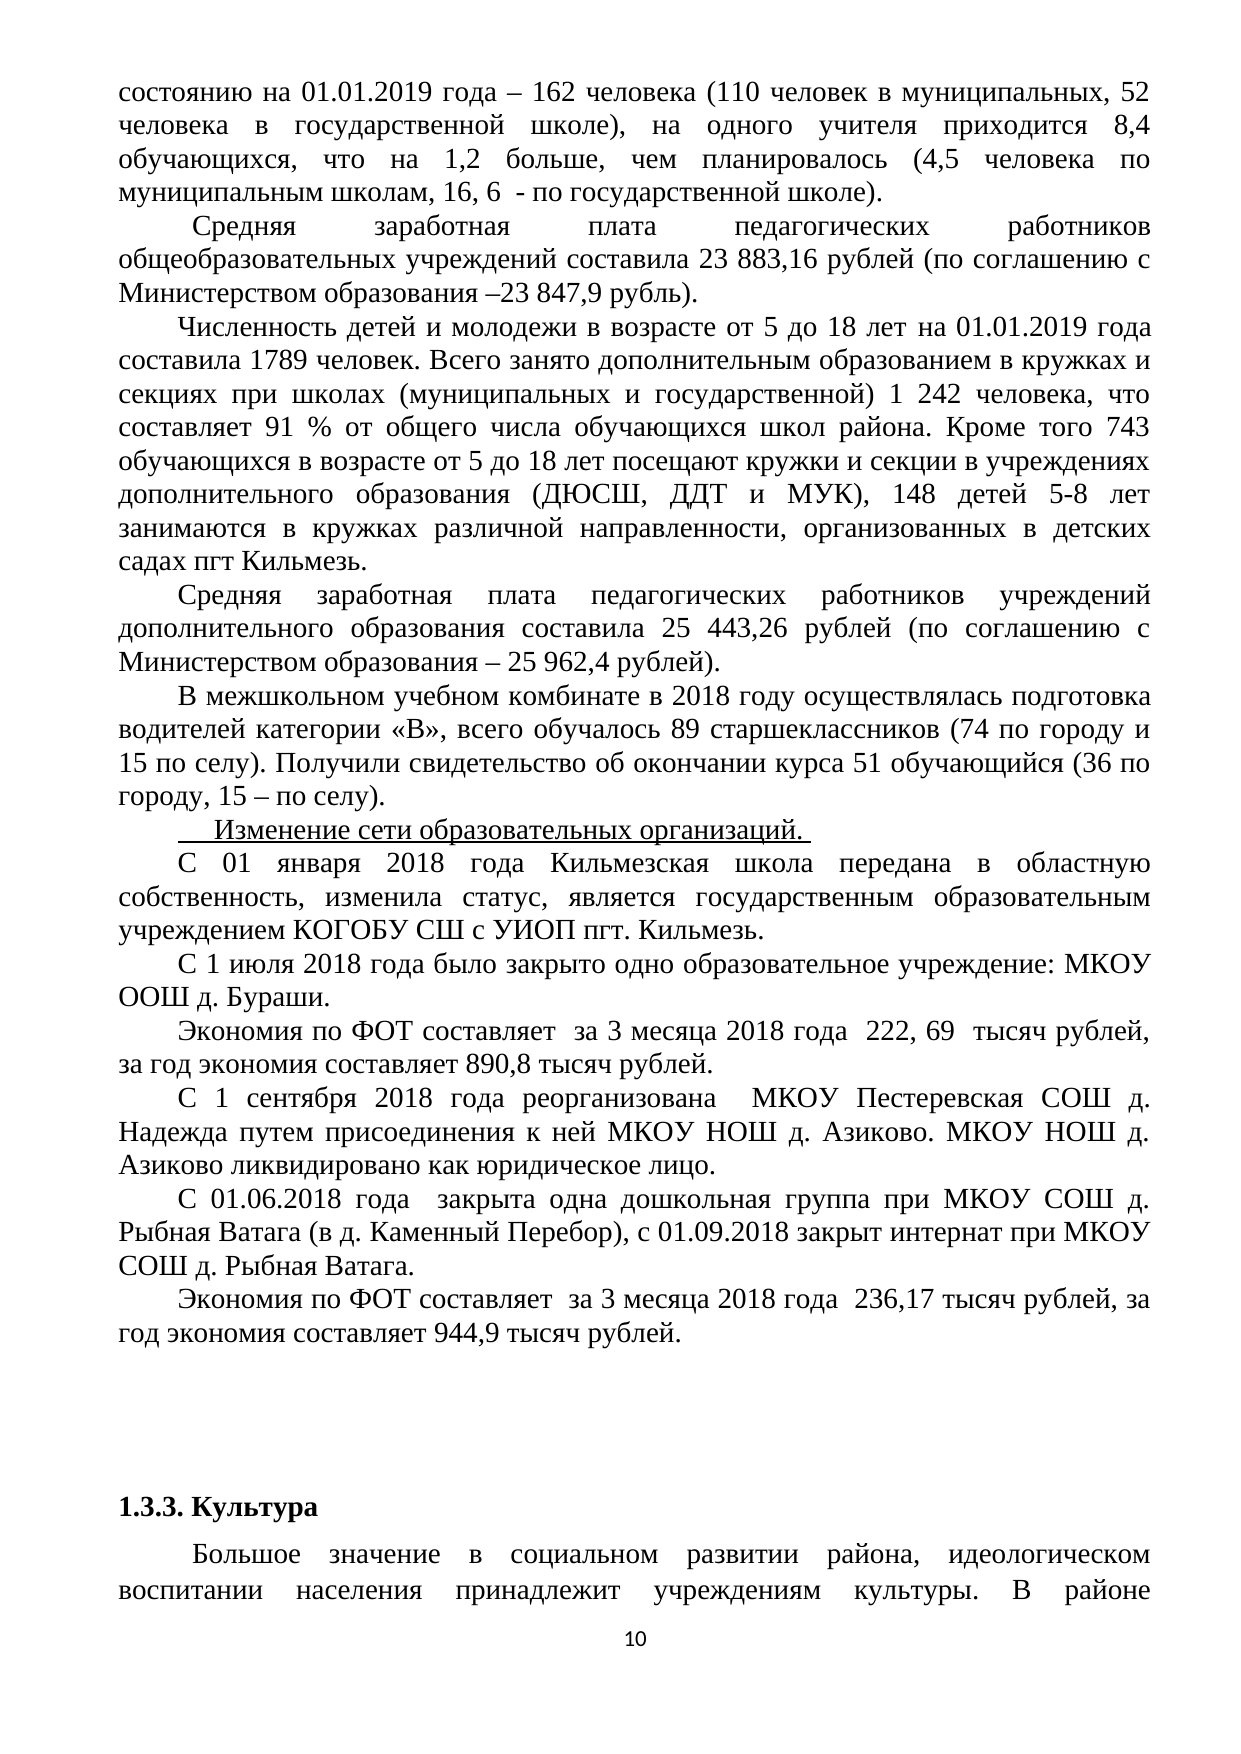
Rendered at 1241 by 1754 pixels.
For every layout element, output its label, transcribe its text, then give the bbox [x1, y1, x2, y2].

text В межшкольном учебном комбинате в 2018 году осуществлялась подготовка водителей категории «В», всего обучалось 89 старшеклассников (74 по городу и 15 по селу). Получили свидетельство об окончании курса 51 обучающийся (36 по городу, 15 – по селу). [118, 678, 1152, 812]
text Средняя заработная плата педагогических работников учреждений дополнительного образования составила 25 443,26 рублей (по соглашению с Министерством образования – 25 962,4 рублей). [118, 577, 1152, 678]
text С 01.06.2018 года закрыта одна дошкольная группа при МКОУ СОШ д. Рыбная Ватага (в д. Каменный Перебор), с 01.09.2018 закрыт интернат при МКОУ СОШ д. Рыбная Ватага. [118, 1181, 1152, 1281]
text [118, 1536, 1152, 1606]
text Изменение сети образовательных организаций. [118, 812, 1152, 845]
text С 1 июля 2018 года было закрыто одно образовательное учреждение: МКОУ ООШ д. Бураши. [118, 946, 1152, 1013]
text 1.3.3. Культура [118, 1489, 1152, 1523]
text С 01 января 2018 года Кильмезская школа передана в областную собственность, изменила статус, является государственным образовательным учреждением КОГОБУ СШ с УИОП пгт. Кильмезь. [118, 845, 1152, 946]
text Экономия по ФОТ составляет за 3 месяца 2018 года 236,17 тысяч рублей, за год экономия составляет 944,9 тысяч рублей. [118, 1281, 1152, 1348]
text С 1 сентября 2018 года реорганизована МКОУ Пестеревская СОШ д. Надежда путем присоединения к ней МКОУ НОШ д. Азиково. МКОУ НОШ д. Азиково ликвидировано как юридическое лицо. [118, 1080, 1152, 1181]
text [118, 74, 1152, 208]
text Численность детей и молодежи в возрасте от 5 до 18 лет на 01.01.2019 года составила 1789 человек. Всего занято дополнительным образованием в кружках и секциях при школах (муниципальных и государственной) 1 242 человека, что составляет 91 % от общего числа обучающихся школ района. Кроме того 743 обучающихся в возрасте от 5 до 18 лет посещают кружки и секции в учреждениях дополнительного образования (ДЮСШ, ДДТ и МУК), 148 детей 5-8 лет занимаются в кружках различной направленности, организованных в детских садах пгт Кильмезь. [118, 309, 1152, 577]
text Экономия по ФОТ составляет за 3 месяца 2018 года 222, 69 тысяч рублей, за год экономия составляет 890,8 тысяч рублей. [118, 1013, 1152, 1080]
text Средняя заработная плата педагогических работников общеобразовательных учреждений составила 23 883,16 рублей (по соглашению с Министерством образования –23 847,9 рубль). [118, 208, 1152, 309]
